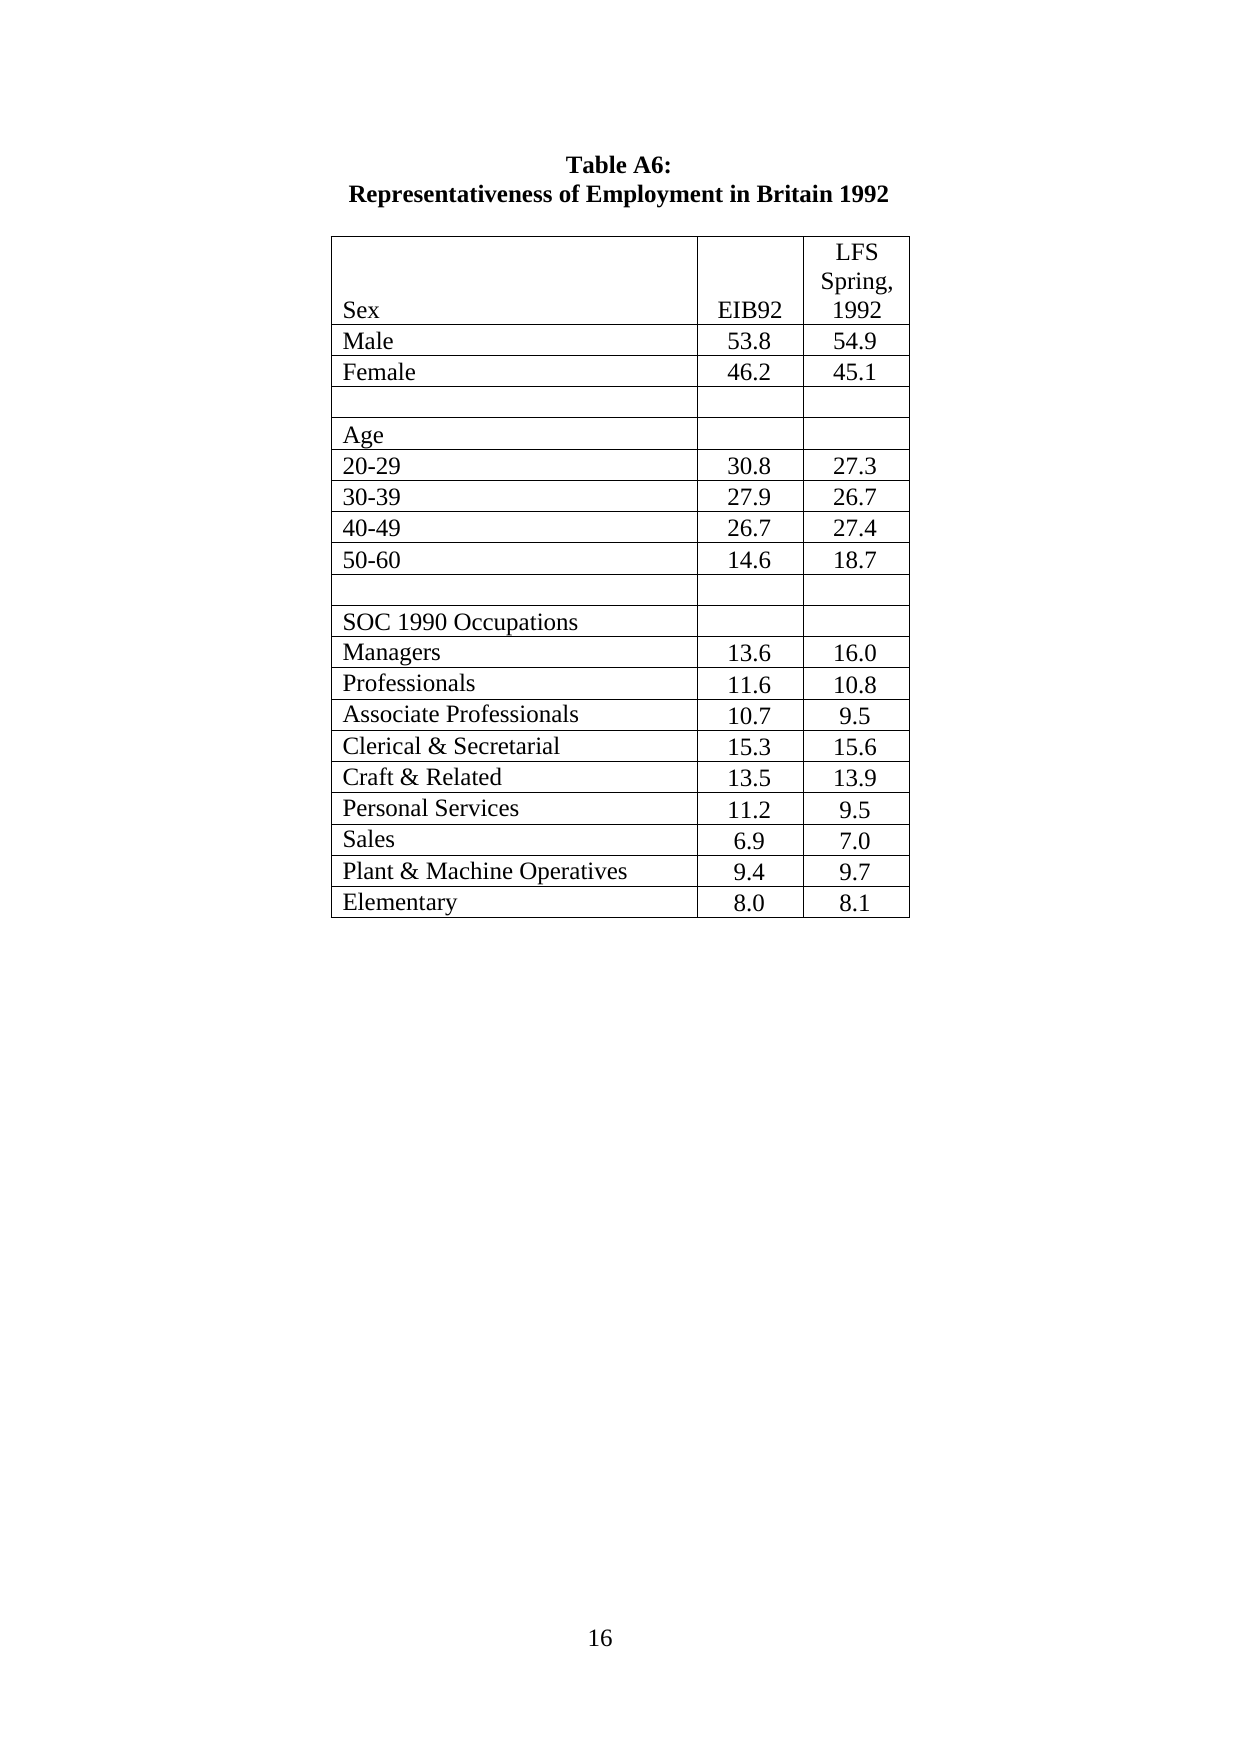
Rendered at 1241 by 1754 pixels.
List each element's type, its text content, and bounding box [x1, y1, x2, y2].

table_cell 20-29 [332, 450, 697, 480]
table_cell Age [332, 418, 697, 448]
table_cell 10.8 [804, 668, 909, 698]
table_cell [332, 575, 697, 605]
table_cell [698, 387, 803, 417]
table_cell 13.9 [804, 762, 909, 792]
table_cell 8.1 [804, 887, 909, 917]
table_cell 14.6 [698, 543, 803, 573]
table_cell Clerical & Secretarial [332, 731, 697, 761]
table_cell 9.5 [804, 700, 909, 730]
table_cell Male [332, 325, 697, 355]
table_cell 27.9 [698, 481, 803, 511]
table_cell Managers [332, 637, 697, 667]
table_cell 8.0 [698, 887, 803, 917]
table_cell 26.7 [698, 512, 803, 542]
table_cell 9.7 [804, 856, 909, 886]
table_cell Associate Professionals [332, 700, 697, 730]
table_cell Craft & Related [332, 762, 697, 792]
table_cell 40-49 [332, 512, 697, 542]
table_cell [804, 387, 909, 417]
table_cell Female [332, 356, 697, 386]
table_cell 7.0 [804, 825, 909, 855]
table_cell Plant & Machine Operatives [332, 856, 697, 886]
table_cell 11.2 [698, 793, 803, 823]
table_cell 15.3 [698, 731, 803, 761]
table_cell Sales [332, 825, 697, 855]
table_cell 50-60 [332, 543, 697, 573]
table_cell Elementary [332, 887, 697, 917]
table_cell 9.5 [804, 793, 909, 823]
table_cell 54.9 [804, 325, 909, 355]
table_header EIB92 [698, 237, 803, 323]
table_header Sex [332, 237, 697, 323]
table_cell 11.6 [698, 668, 803, 698]
table_cell [698, 575, 803, 605]
table_cell 9.4 [698, 856, 803, 886]
table_cell [804, 418, 909, 448]
text Representativeness of Employment in Britain 1992 [150, 179, 1087, 207]
table_header LFS Spring, 1992 [804, 237, 909, 323]
table_cell 16.0 [804, 637, 909, 667]
table_cell 13.6 [698, 637, 803, 667]
table_cell 27.4 [804, 512, 909, 542]
table_cell 27.3 [804, 450, 909, 480]
table_cell [804, 575, 909, 605]
table_cell Personal Services [332, 793, 697, 823]
table_cell 30-39 [332, 481, 697, 511]
table_cell 13.5 [698, 762, 803, 792]
table_cell 15.6 [804, 731, 909, 761]
table_cell 53.8 [698, 325, 803, 355]
table_cell 26.7 [804, 481, 909, 511]
table_cell 6.9 [698, 825, 803, 855]
table_cell [804, 606, 909, 636]
table_cell Professionals [332, 668, 697, 698]
table_cell 10.7 [698, 700, 803, 730]
table_cell [698, 418, 803, 448]
table_cell 18.7 [804, 543, 909, 573]
table_cell 46.2 [698, 356, 803, 386]
table_cell SOC 1990 Occupations [332, 606, 697, 636]
text Table A6: [150, 150, 1087, 179]
table_cell [698, 606, 803, 636]
table_cell 30.8 [698, 450, 803, 480]
table_cell [332, 387, 697, 417]
table_cell 45.1 [804, 356, 909, 386]
